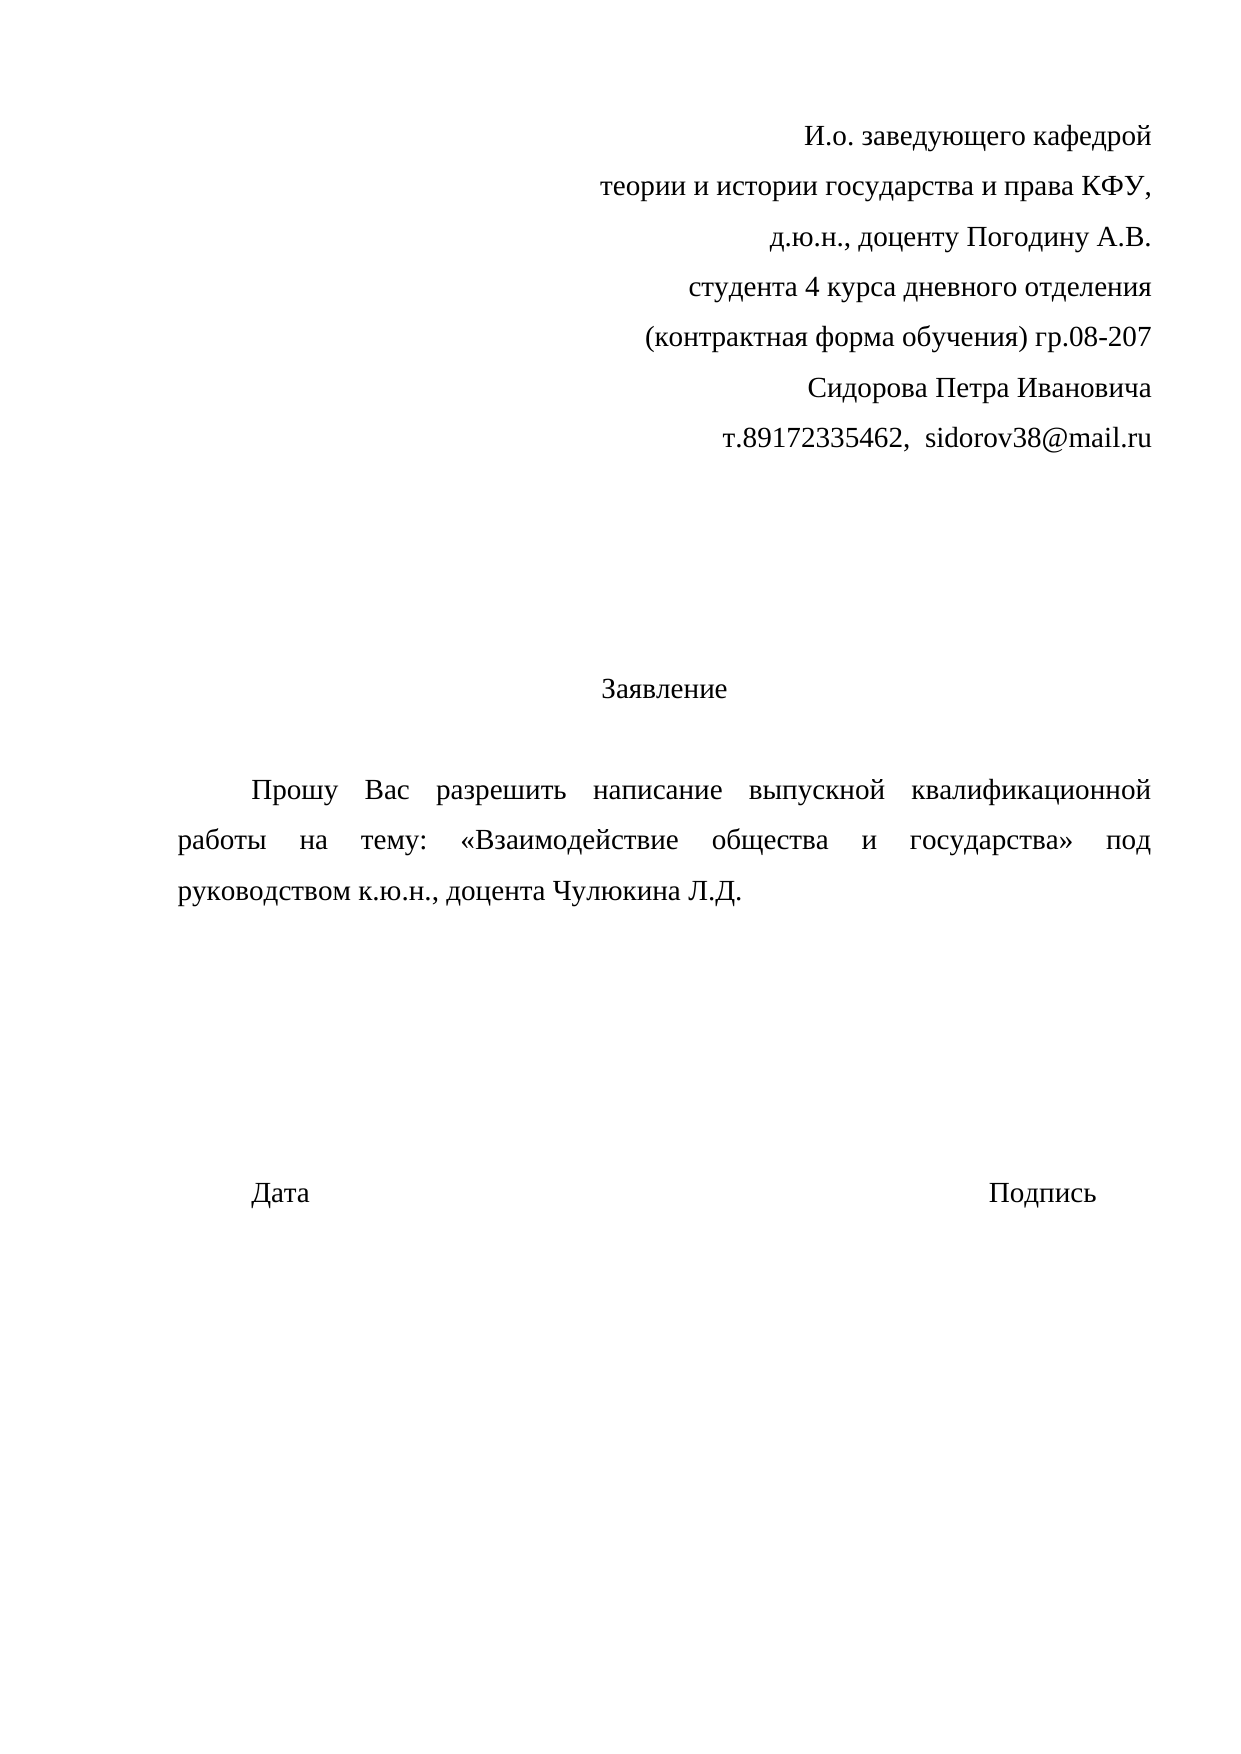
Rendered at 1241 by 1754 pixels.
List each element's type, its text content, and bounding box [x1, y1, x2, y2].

text (контрактная форма обучения) гр.08-207 [177, 319, 1152, 353]
text студента 4 курса дневного отделения [177, 269, 1152, 303]
text теории и истории государства и права КФУ, [177, 168, 1152, 202]
text Дата Подпись [177, 1175, 1152, 1208]
text Сидорова Петра Ивановича [177, 370, 1152, 403]
text д.ю.н., доценту Погодину А.В. [177, 219, 1152, 252]
text И.о. заведующего кафедрой [177, 118, 1152, 152]
text Прошу Вас разрешить написание выпускной квалификационной работы на тему: «Взаимодействие общества и государства» под руководством к.ю.н., доцента Чулюкина Л.Д. [177, 772, 1152, 906]
text т.89172335462, sidorov38@mail.ru [177, 420, 1152, 453]
text Заявление [177, 672, 1152, 705]
